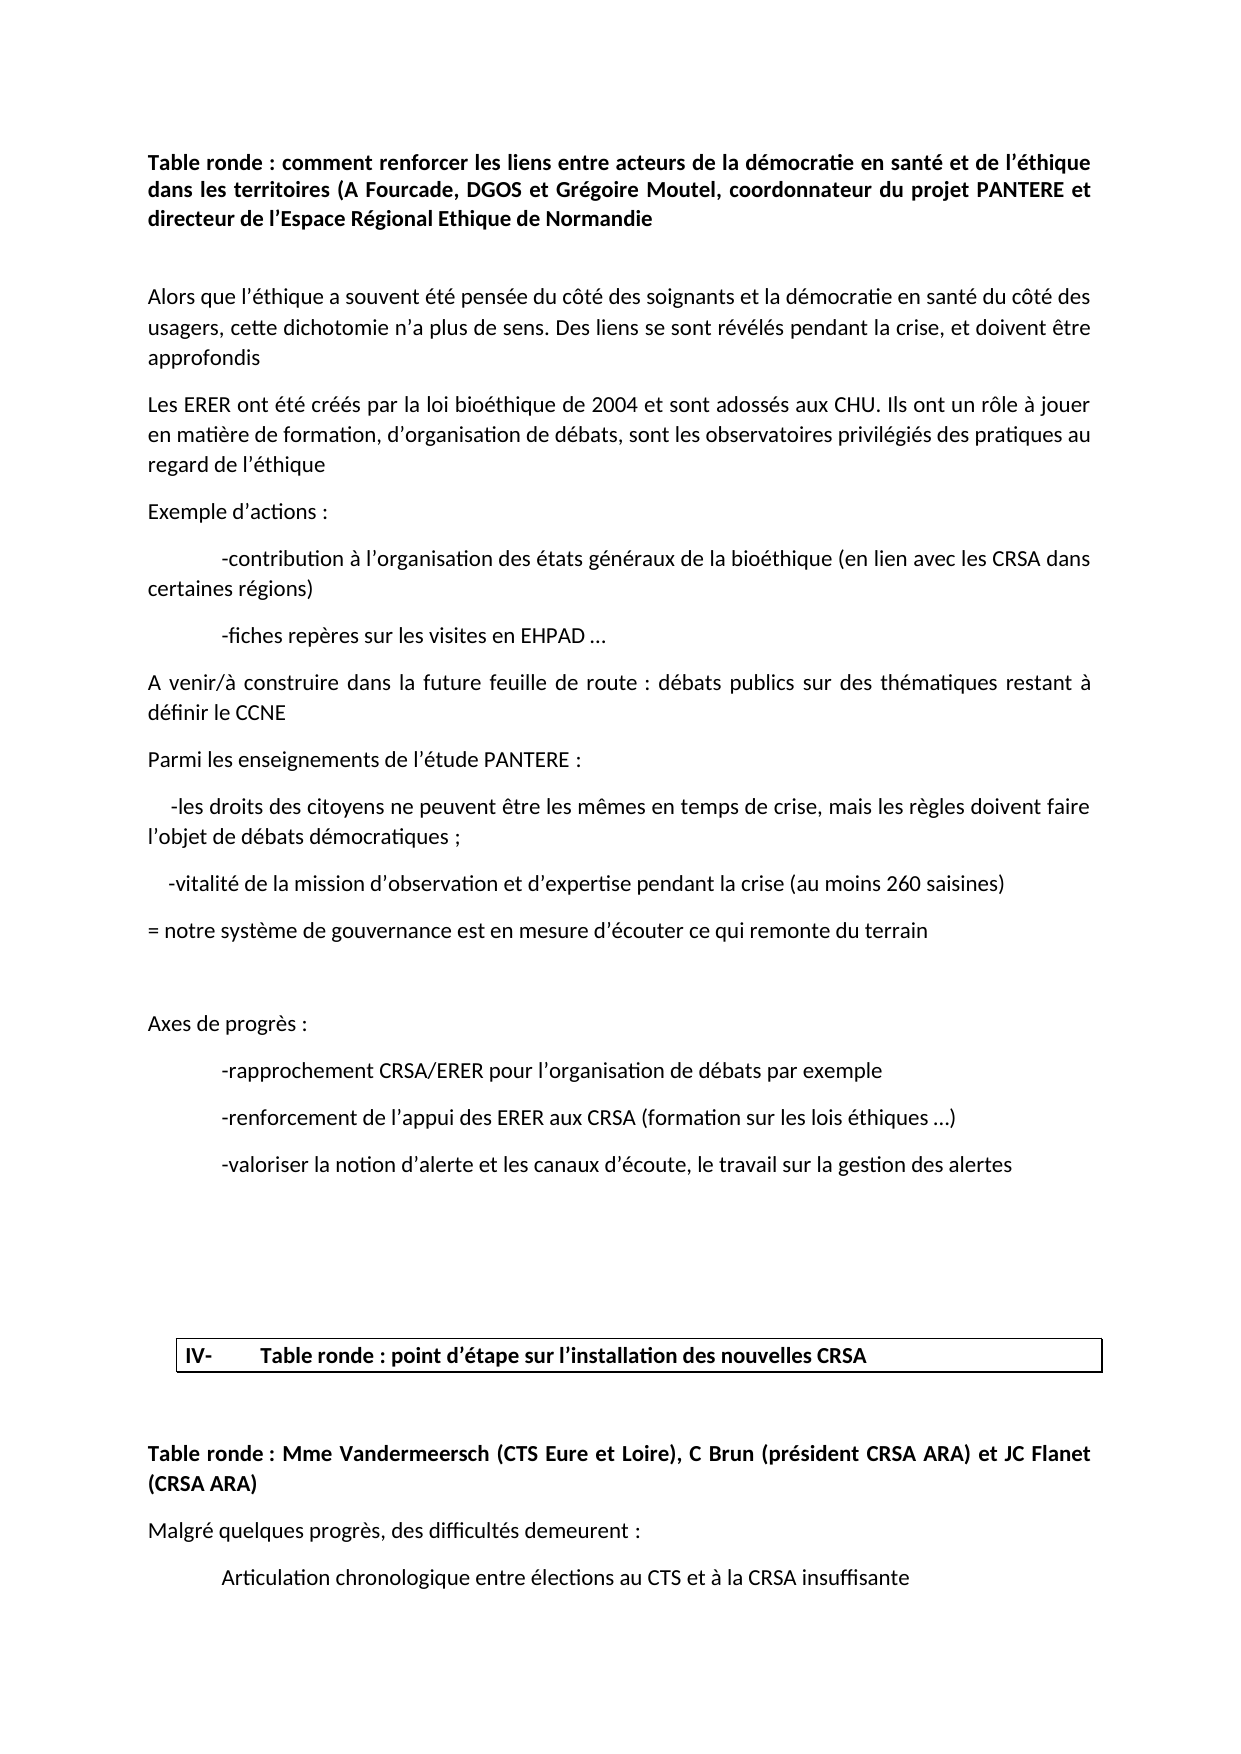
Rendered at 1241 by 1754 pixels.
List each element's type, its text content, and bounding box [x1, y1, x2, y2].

text -fiches repères sur les visites en EHPAD … [148, 621, 1093, 649]
text Alors que l’éthique a souvent été pensée du côté des soignants et la démocratie en santé du côté des usagers, cette dichotomie n’a plus de sens. Des liens se sont révélés pendant la crise, et doivent être approfondis [148, 282, 1093, 371]
list Table ronde : point d’étape sur l’installation des nouvelles CRSA [177, 1339, 1101, 1371]
text Table ronde : Mme Vandermeersch (CTS Eure et Loire), C Brun (président CRSA ARA) et JC Flanet (CRSA ARA) [148, 1439, 1093, 1497]
text Table ronde : comment renforcer les liens entre acteurs de la démocratie en santé et de l’éthique dans les territoires (A Fourcade, DGOS et Grégoire Moutel, coordonnateur du projet PANTERE et directeur de l’Espace Régional Ethique de Normandie [148, 148, 1093, 232]
text Axes de progrès : [148, 1009, 1093, 1038]
text -les droits des citoyens ne peuvent être les mêmes en temps de crise, mais les règles doivent faire l’objet de débats démocratiques ; [148, 792, 1093, 850]
text Les ERER ont été créés par la loi bioéthique de 2004 et sont adossés aux CHU. Ils ont un rôle à jouer en matière de formation, d’organisation de débats, sont les observatoires privilégiés des pratiques au regard de l’éthique [148, 390, 1093, 478]
text = notre système de gouvernance est en mesure d’écouter ce qui remonte du terrain [148, 916, 1093, 944]
text Parmi les enseignements de l’étude PANTERE : [148, 745, 1093, 773]
text Articulation chronologique entre élections au CTS et à la CRSA insuffisante [148, 1563, 1093, 1591]
text -vitalité de la mission d’observation et d’expertise pendant la crise (au moins 260 saisines) [148, 869, 1093, 897]
text -renforcement de l’appui des ERER aux CRSA (formation sur les lois éthiques …) [148, 1103, 1093, 1131]
text A venir/à construire dans la future feuille de route : débats publics sur des thématiques restant à définir le CCNE [148, 668, 1093, 726]
text -rapprochement CRSA/ERER pour l’organisation de débats par exemple [148, 1056, 1093, 1084]
text Exemple d’actions : [148, 497, 1093, 525]
text Malgré quelques progrès, des difficultés demeurent : [148, 1516, 1093, 1544]
text -valoriser la notion d’alerte et les canaux d’écoute, le travail sur la gestion des alertes [148, 1150, 1093, 1178]
text -contribution à l’organisation des états généraux de la bioéthique (en lien avec les CRSA dans certaines régions) [148, 544, 1093, 602]
